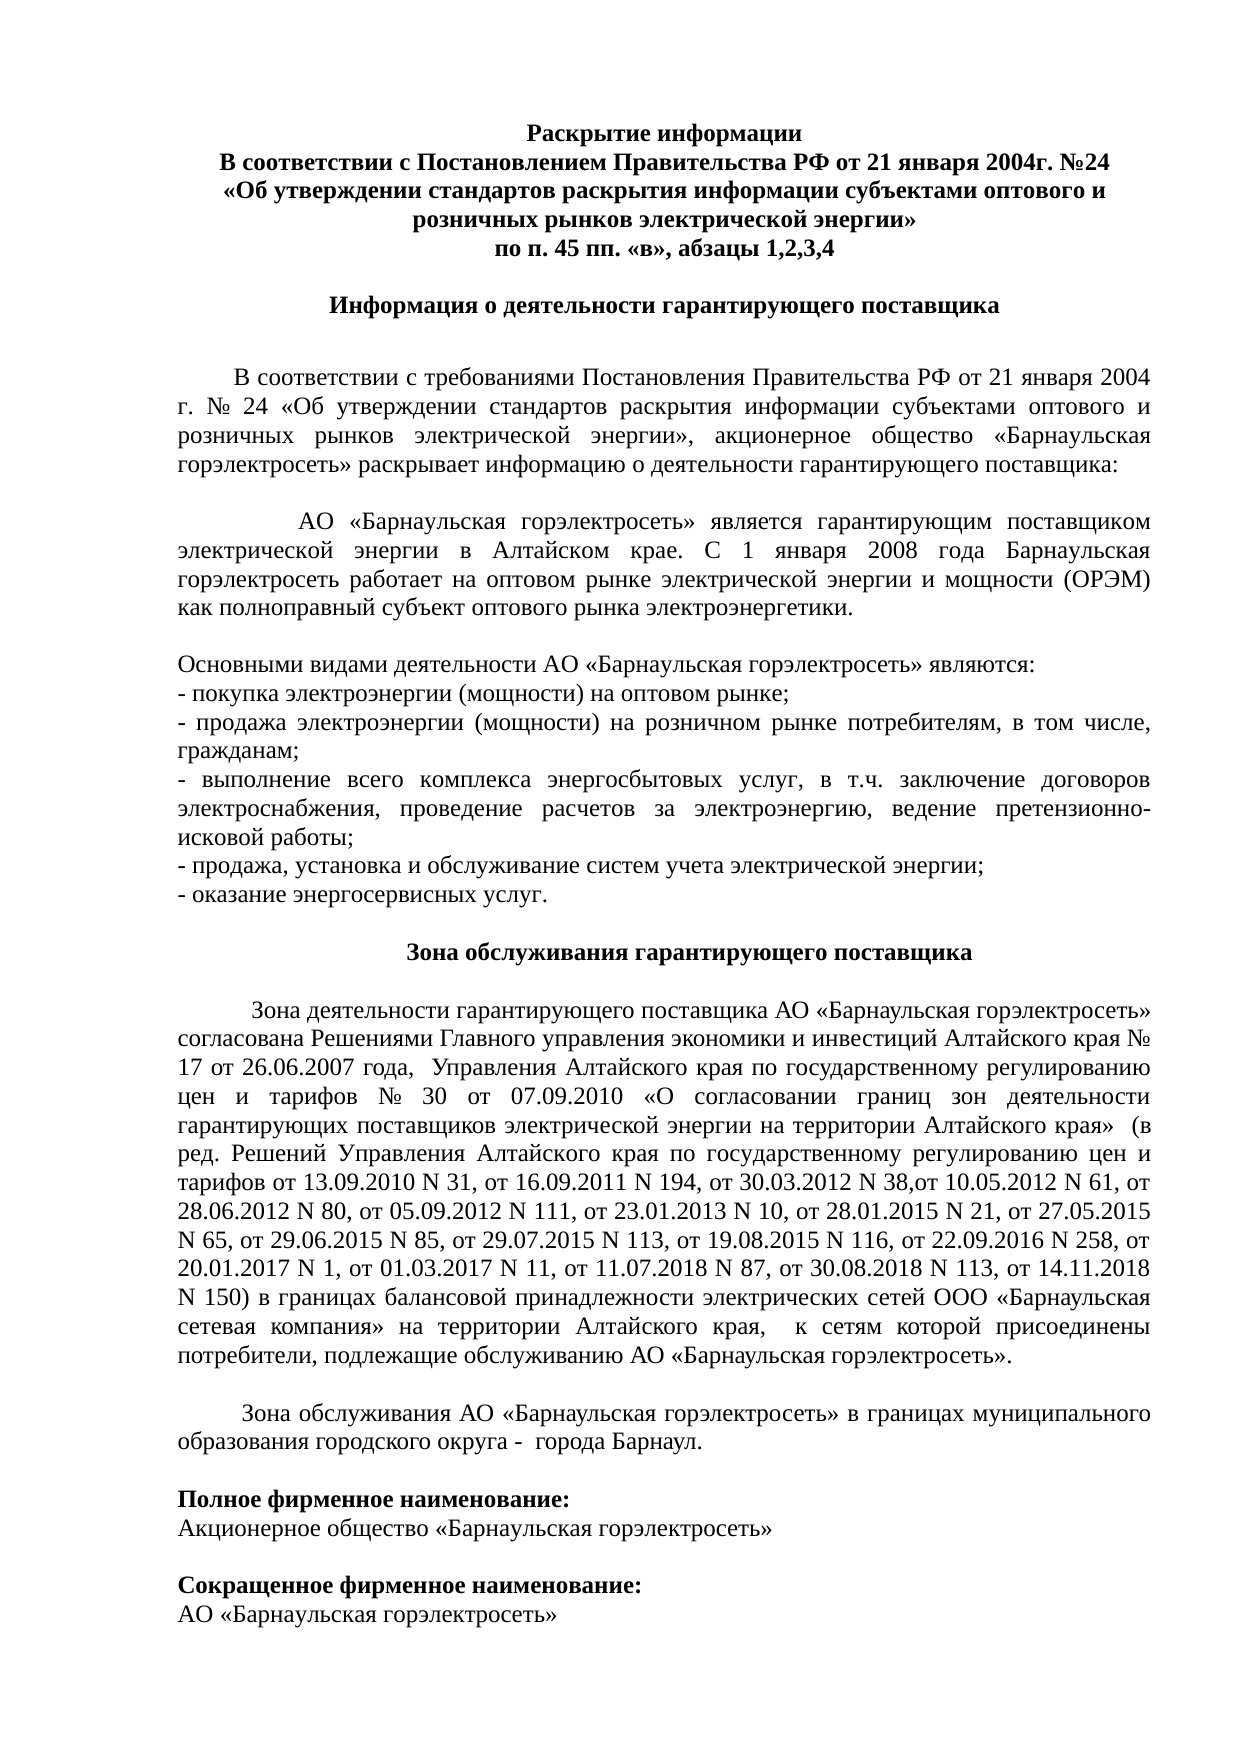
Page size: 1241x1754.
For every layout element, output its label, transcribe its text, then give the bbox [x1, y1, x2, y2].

text Зона обслуживания гарантирующего поставщика [177, 937, 1152, 966]
text «Об утверждении стандартов раскрытия информации субъектами оптового и розничных рынков электрической энергии» [177, 176, 1152, 233]
text Зона деятельности гарантирующего поставщика АО «Барнаульская горэлектросеть» согласована Решениями Главного управления экономики и инвестиций Алтайского края № 17 от 26.06.2007 года, Управления Алтайского края по государственному регулированию цен и тарифов № 30 от 07.09.2010 «О согласовании границ зон деятельности гарантирующих поставщиков электрической энергии на территории Алтайского края» (в ред. Решений Управления Алтайского края по государственному регулированию цен и тарифов от 13.09.2010 N 31, от 16.09.2011 N 194, от 30.03.2012 N 38,от 10.05.2012 N 61, от 28.06.2012 N 80, от 05.09.2012 N 111, от 23.01.2013 N 10, от 28.01.2015 N 21, от 27.05.2015 N 65, от 29.06.2015 N 85, от 29.07.2015 N 113, от 19.08.2015 N 116, от 22.09.2016 N 258, от 20.01.2017 N 1, от 01.03.2017 N 11, от 11.07.2018 N 87, от 30.08.2018 N 113, от 14.11.2018 N 150) в границах балансовой принадлежности электрических сетей ООО «Барнаульская сетевая компания» на территории Алтайского края, к сетям которой присоединены потребители, подлежащие обслуживанию АО «Барнаульская горэлектросеть». [177, 995, 1152, 1368]
text - продажа, установка и обслуживание систем учета электрической энергии; [177, 851, 1152, 879]
text В соответствии с требованиями Постановления Правительства РФ от 21 января . № 24 «Об утверждении стандартов раскрытия информации субъектами оптового и розничных рынков электрической энергии», акционерное общество «Барнаульская горэлектросеть» раскрывает информацию о деятельности гарантирующего поставщика: [177, 362, 1152, 477]
text АО «Барнаульская горэлектросеть» является гарантирующим поставщиком электрической энергии в Алтайском крае. С 1 января 2008 года Барнаульская горэлектросеть работает на оптовом рынке электрической энергии и мощности (ОРЭМ) как полноправный субъект оптового рынка электроэнергетики. [177, 506, 1152, 621]
text Зона обслуживания АО «Барнаульская горэлектросеть» в границах муниципального образования городского округа - города Барнаул. [177, 1398, 1152, 1455]
text АО «Барнаульская горэлектросеть» [177, 1599, 1152, 1628]
text Раскрытие информации [177, 118, 1152, 147]
text В соответствии с Постановлением Правительства РФ от 21 января 2004г. №24 [177, 147, 1152, 176]
text - выполнение всего комплекса энергосбытовых услуг, в т.ч. заключение договоров электроснабжения, проведение расчетов за электроэнергию, ведение претензионно-исковой работы; [177, 764, 1152, 851]
text Сокращенное фирменное наименование: [177, 1571, 1152, 1599]
text по п. 45 пп. «в», абзацы 1,2,3,4 [177, 233, 1152, 262]
text Акционерное общество «Барнаульская горэлектросеть» [177, 1513, 1152, 1542]
text - продажа электроэнергии (мощности) на розничном рынке потребителям, в том числе, гражданам; [177, 707, 1152, 764]
text Полное фирменное наименование: [177, 1484, 1152, 1513]
text Основными видами деятельности АО «Барнаульская горэлектросеть» являются: [177, 649, 1152, 678]
text - оказание энергосервисных услуг. [177, 879, 1152, 908]
text - покупка электроэнергии (мощности) на оптовом рынке; [177, 678, 1152, 707]
text Информация о деятельности гарантирующего поставщика [177, 291, 1152, 319]
